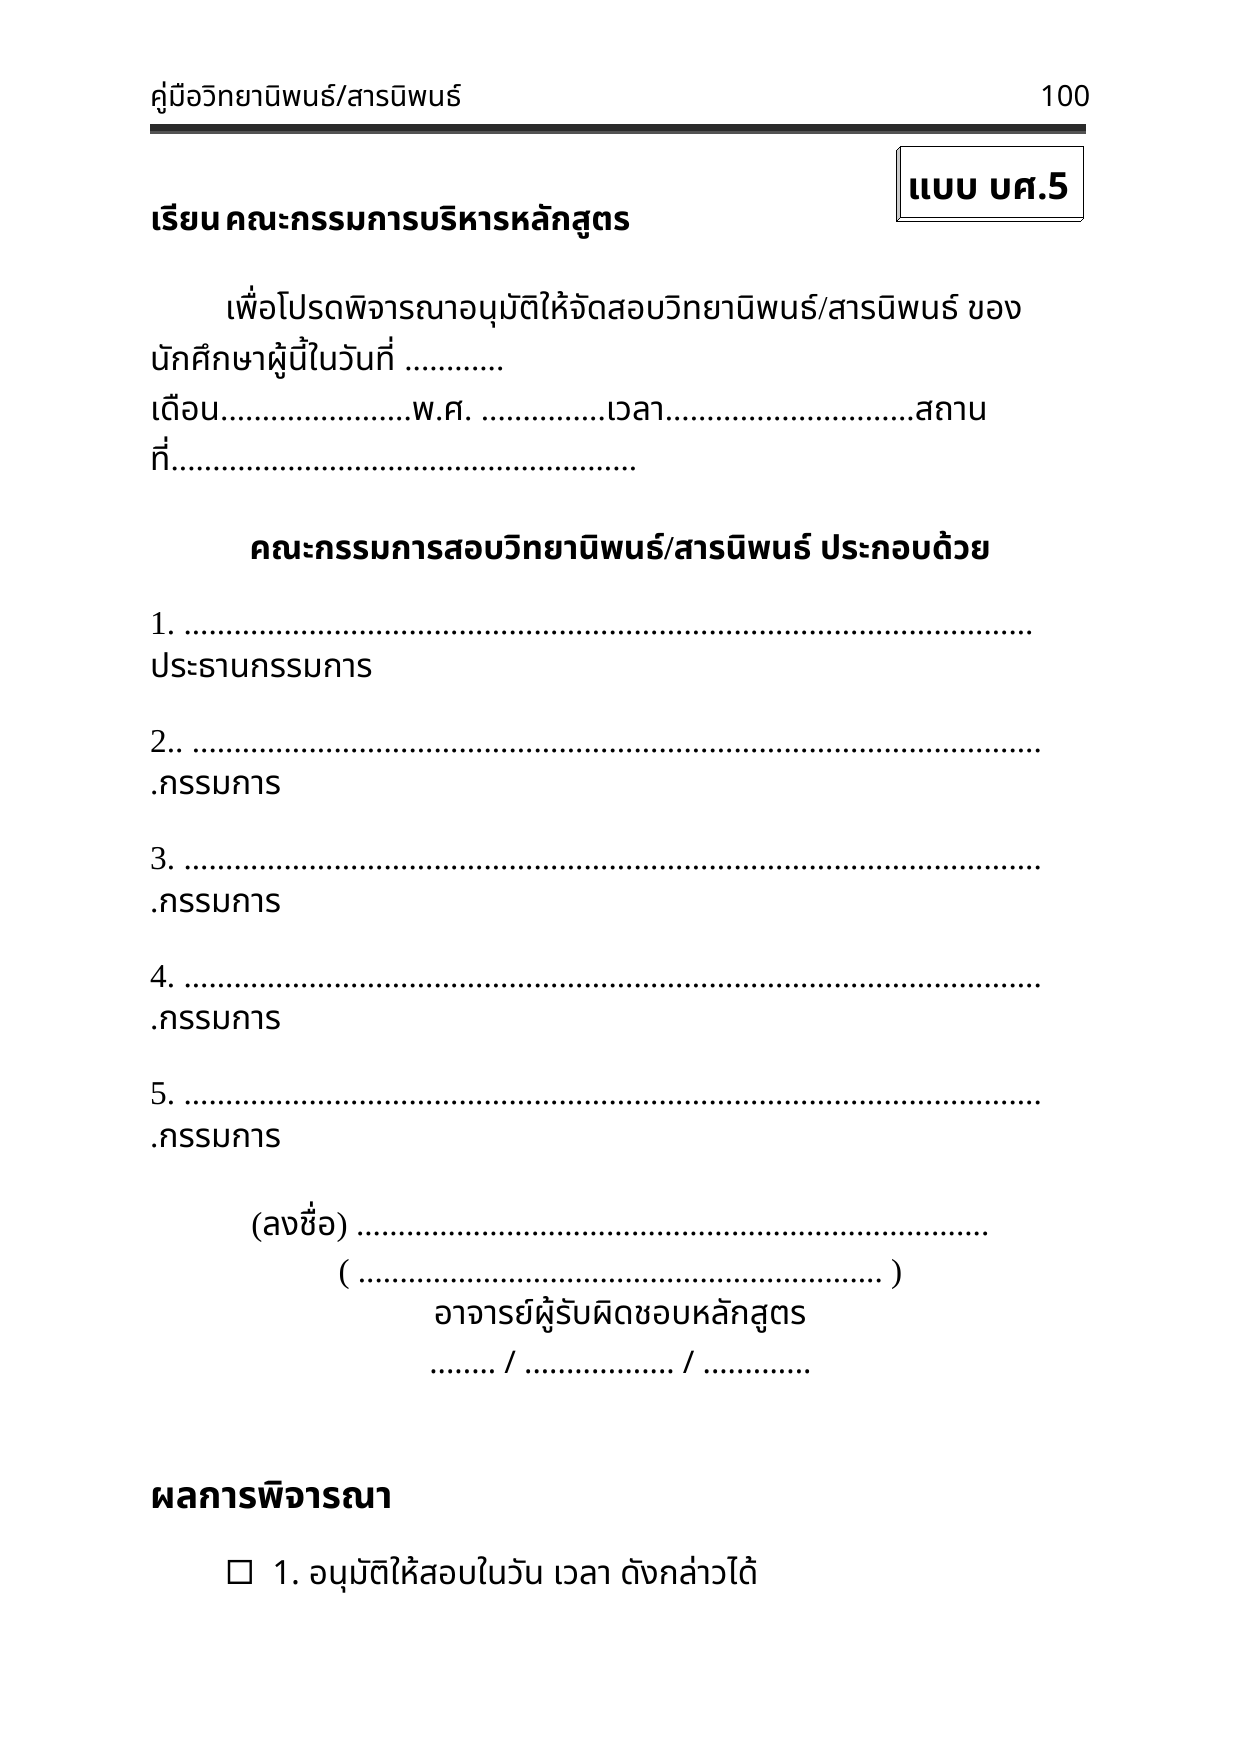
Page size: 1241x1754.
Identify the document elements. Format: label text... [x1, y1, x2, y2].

text 4. ........................................................................................................กรรมการ [150, 927, 1090, 1044]
text 1. ...................................................................................................... ประธานกรรมการ [150, 574, 1090, 692]
text 2.. .......................................................................................................กรรมการ [150, 692, 1090, 809]
text 1. อนุมัติให้สอบในวัน เวลา ดังกล่าวได้ [150, 1549, 1090, 1600]
text เพื่อโปรดพิจารณาอนุมัติให้จัดสอบวิทยานิพนธ์/สารนิพนธ์ ของนักศึกษาผู้นี้ในวันที่ ............ เดือน.......................พ.ศ. ...............เวลา..............................สถานที่........................................................ [150, 284, 1090, 486]
text ........ / .................. / ............. [150, 1339, 1090, 1382]
text คณะกรรมการสอบวิทยานิพนธ์/สารนิพนธ์ ประกอบด้วย [150, 524, 1090, 574]
text ( ............................................................... ) [150, 1251, 1090, 1289]
text (ลงชื่อ) ............................................................................ [150, 1200, 1090, 1251]
text ผลการพิจารณา [150, 1468, 1090, 1525]
text 5. ........................................................................................................กรรมการ [150, 1044, 1090, 1162]
text อาจารย์ผู้รับผิดชอบหลักสูตร [150, 1289, 1090, 1339]
text เรียน คณะกรรมการบริหารหลักสูตร [150, 195, 1090, 246]
text 3. ........................................................................................................กรรมการ [150, 809, 1090, 927]
